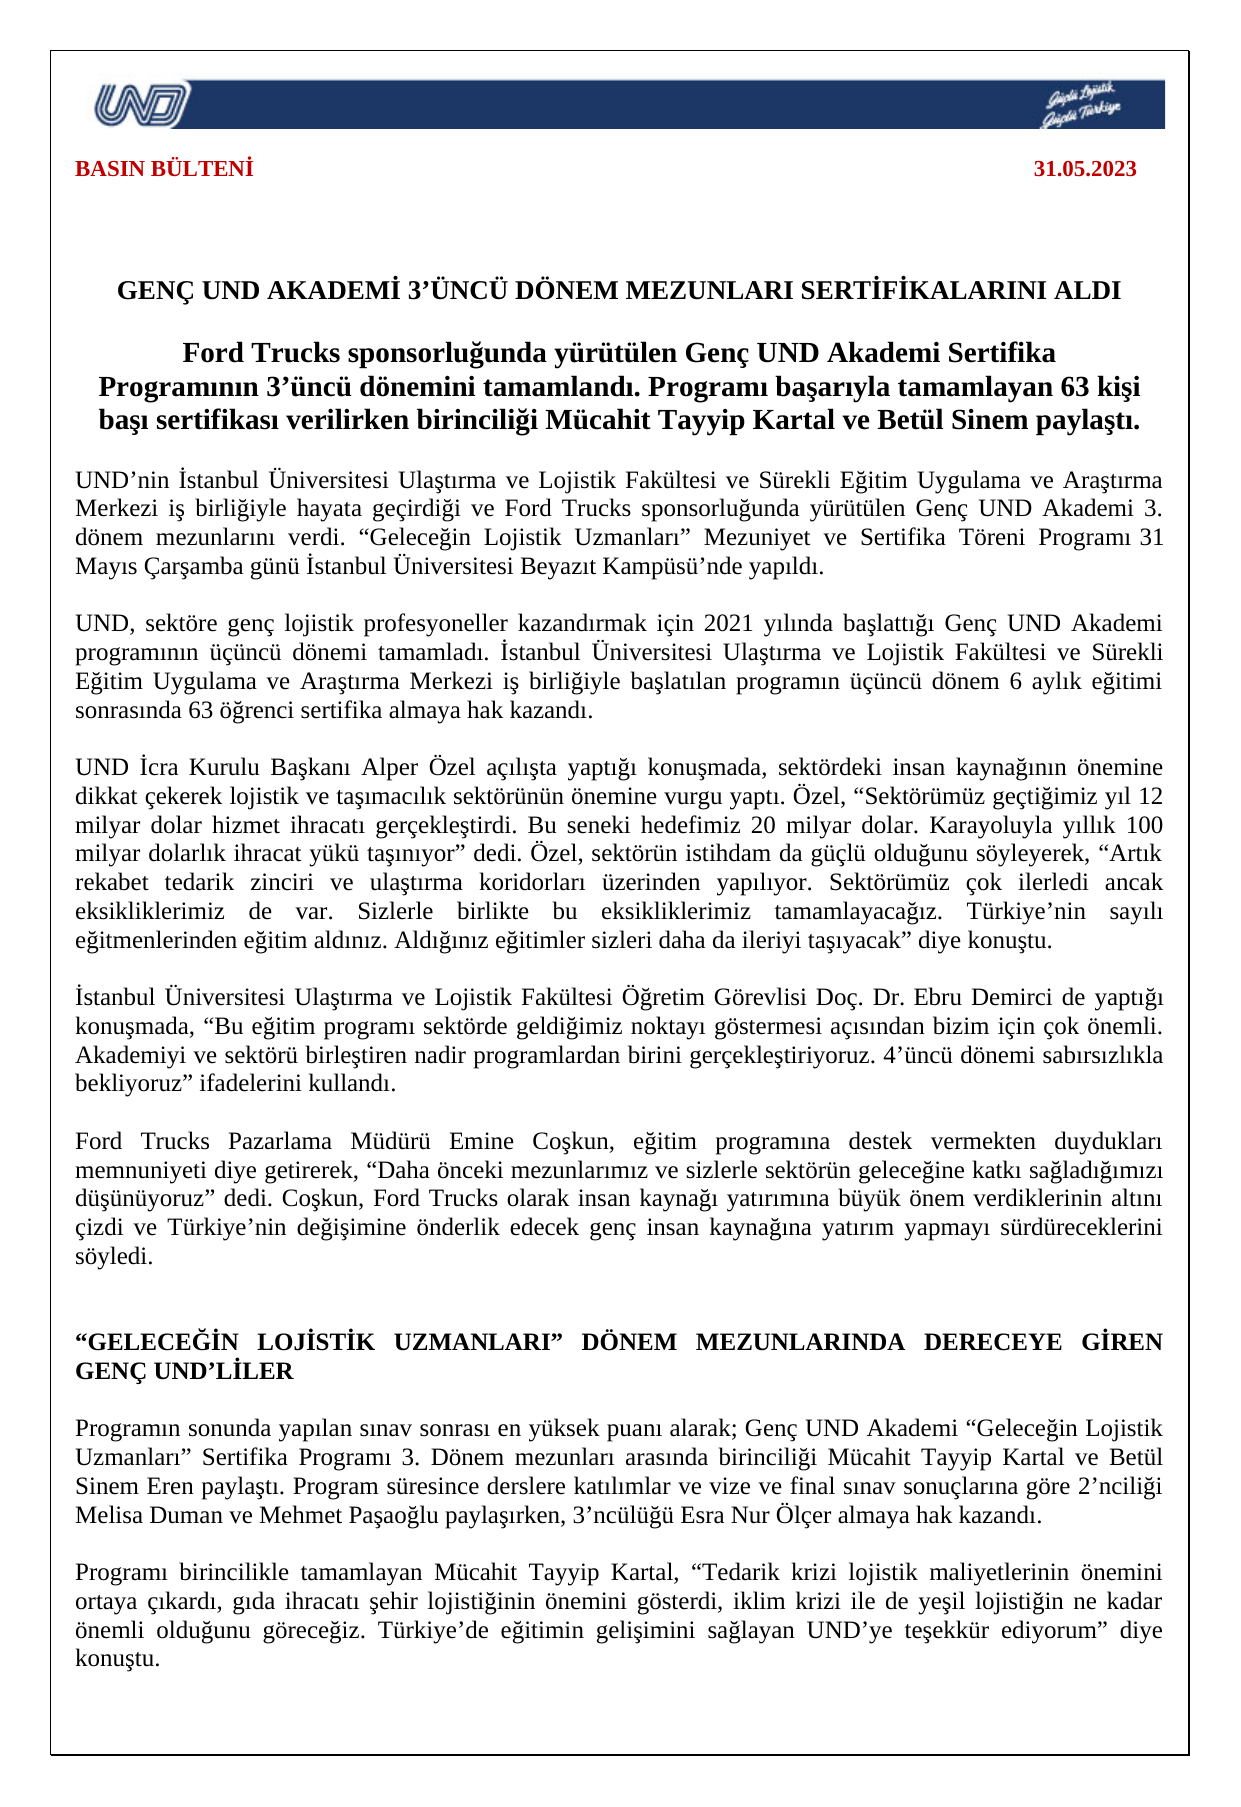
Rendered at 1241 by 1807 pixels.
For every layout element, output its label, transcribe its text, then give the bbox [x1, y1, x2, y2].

text BASIN BÜLTENİ 31.05.2023 [75, 154, 1164, 181]
text Ford Trucks Pazarlama Müdürü Emine Coşkun, eğitim programına destek vermekten duydukları memnuniyeti diye getirerek, “Daha önceki mezunlarımız ve sizlerle sektörün geleceğine katkı sağladığımızı düşünüyoruz” dedi. Coşkun, Ford Trucks olarak insan kaynağı yatırımına büyük önem verdiklerinin altını çizdi ve Türkiye’nin değişimine önderlik edecek genç insan kaynağına yatırım yapmayı sürdüreceklerini söyledi. [75, 1126, 1164, 1270]
text Programı birincilikle tamamlayan Mücahit Tayyip Kartal, “Tedarik krizi lojistik maliyetlerinin önemini ortaya çıkardı, gıda ihracatı şehir lojistiğinin önemini gösterdi, iklim krizi ile de yeşil lojistiğin ne kadar önemli olduğunu göreceğiz. Türkiye’de eğitimin gelişimini sağlayan UND’ye teşekkür ediyorum” diye konuştu. [75, 1557, 1164, 1672]
picture [75, 73, 1166, 129]
text UND, sektöre genç lojistik profesyoneller kazandırmak için 2021 yılında başlattığı Genç UND Akademi programının üçüncü dönemi tamamladı. İstanbul Üniversitesi Ulaştırma ve Lojistik Fakültesi ve Sürekli Eğitim Uygulama ve Araştırma Merkezi iş birliğiyle başlatılan programın üçüncü dönem 6 aylık eğitimi sonrasında 63 öğrenci sertifika almaya hak kazandı. [75, 608, 1164, 723]
text Programın sonunda yapılan sınav sonrası en yüksek puanı alarak; Genç UND Akademi “Geleceğin Lojistik Uzmanları” Sertifika Programı 3. Dönem mezunları arasında birinciliği Mücahit Tayyip Kartal ve Betül Sinem Eren paylaştı. Program süresince derslere katılımlar ve vize ve final sınav sonuçlarına göre 2’nciliği Melisa Duman ve Mehmet Paşaoğlu paylaşırken, 3’ncülüğü Esra Nur Ölçer almaya hak kazandı. [75, 1413, 1164, 1528]
text “GELECEĞİN LOJİSTİK UZMANLARI” DÖNEM MEZUNLARINDA DERECEYE GİREN GENÇ UND’LİLER [75, 1327, 1164, 1385]
text UND İcra Kurulu Başkanı Alper Özel açılışta yaptığı konuşmada, sektördeki insan kaynağının önemine dikkat çekerek lojistik ve taşımacılık sektörünün önemine vurgu yaptı. Özel, “Sektörümüz geçtiğimiz yıl 12 milyar dolar hizmet ihracatı gerçekleştirdi. Bu seneki hedefimiz 20 milyar dolar. Karayoluyla yıllık 100 milyar dolarlık ihracat yükü taşınıyor” dedi. Özel, sektörün istihdam da güçlü olduğunu söyleyerek, “Artık rekabet tedarik zinciri ve ulaştırma koridorları üzerinden yapılıyor. Sektörümüz çok ilerledi ancak eksikliklerimiz de var. Sizlerle birlikte bu eksikliklerimiz tamamlayacağız. Türkiye’nin sayılı eğitmenlerinden eğitim aldınız. Aldığınız eğitimler sizleri daha da ileriyi taşıyacak” diye konuştu. [75, 752, 1164, 953]
text İstanbul Üniversitesi Ulaştırma ve Lojistik Fakültesi Öğretim Görevlisi Doç. Dr. Ebru Demirci de yaptığı konuşmada, “Bu eğitim programı sektörde geldiğimiz noktayı göstermesi açısından bizim için çok önemli. Akademiyi ve sektörü birleştiren nadir programlardan birini gerçekleştiriyoruz. 4’üncü dönemi sabırsızlıkla bekliyoruz” ifadelerini kullandı. [75, 982, 1164, 1097]
text GENÇ UND AKADEMİ 3’ÜNCÜ DÖNEM MEZUNLARI SERTİFİKALARINI ALDI [75, 274, 1164, 335]
text UND’nin İstanbul Üniversitesi Ulaştırma ve Lojistik Fakültesi ve Sürekli Eğitim Uygulama ve Araştırma Merkezi iş birliğiyle hayata geçirdiği ve Ford Trucks sponsorluğunda yürütülen Genç UND Akademi 3. dönem mezunlarını verdi. “Geleceğin Lojistik Uzmanları” Mezuniyet ve Sertifika Töreni Programı 31 Mayıs Çarşamba günü İstanbul Üniversitesi Beyazıt Kampüsü’nde yapıldı. [75, 465, 1164, 580]
text Ford Trucks sponsorluğunda yürütülen Genç UND Akademi Sertifika Programının 3’üncü dönemini tamamlandı. Programı başarıyla tamamlayan 63 kişi başı sertifikası verilirken birinciliği Mücahit Tayyip Kartal ve Betül Sinem paylaştı. [75, 335, 1164, 436]
